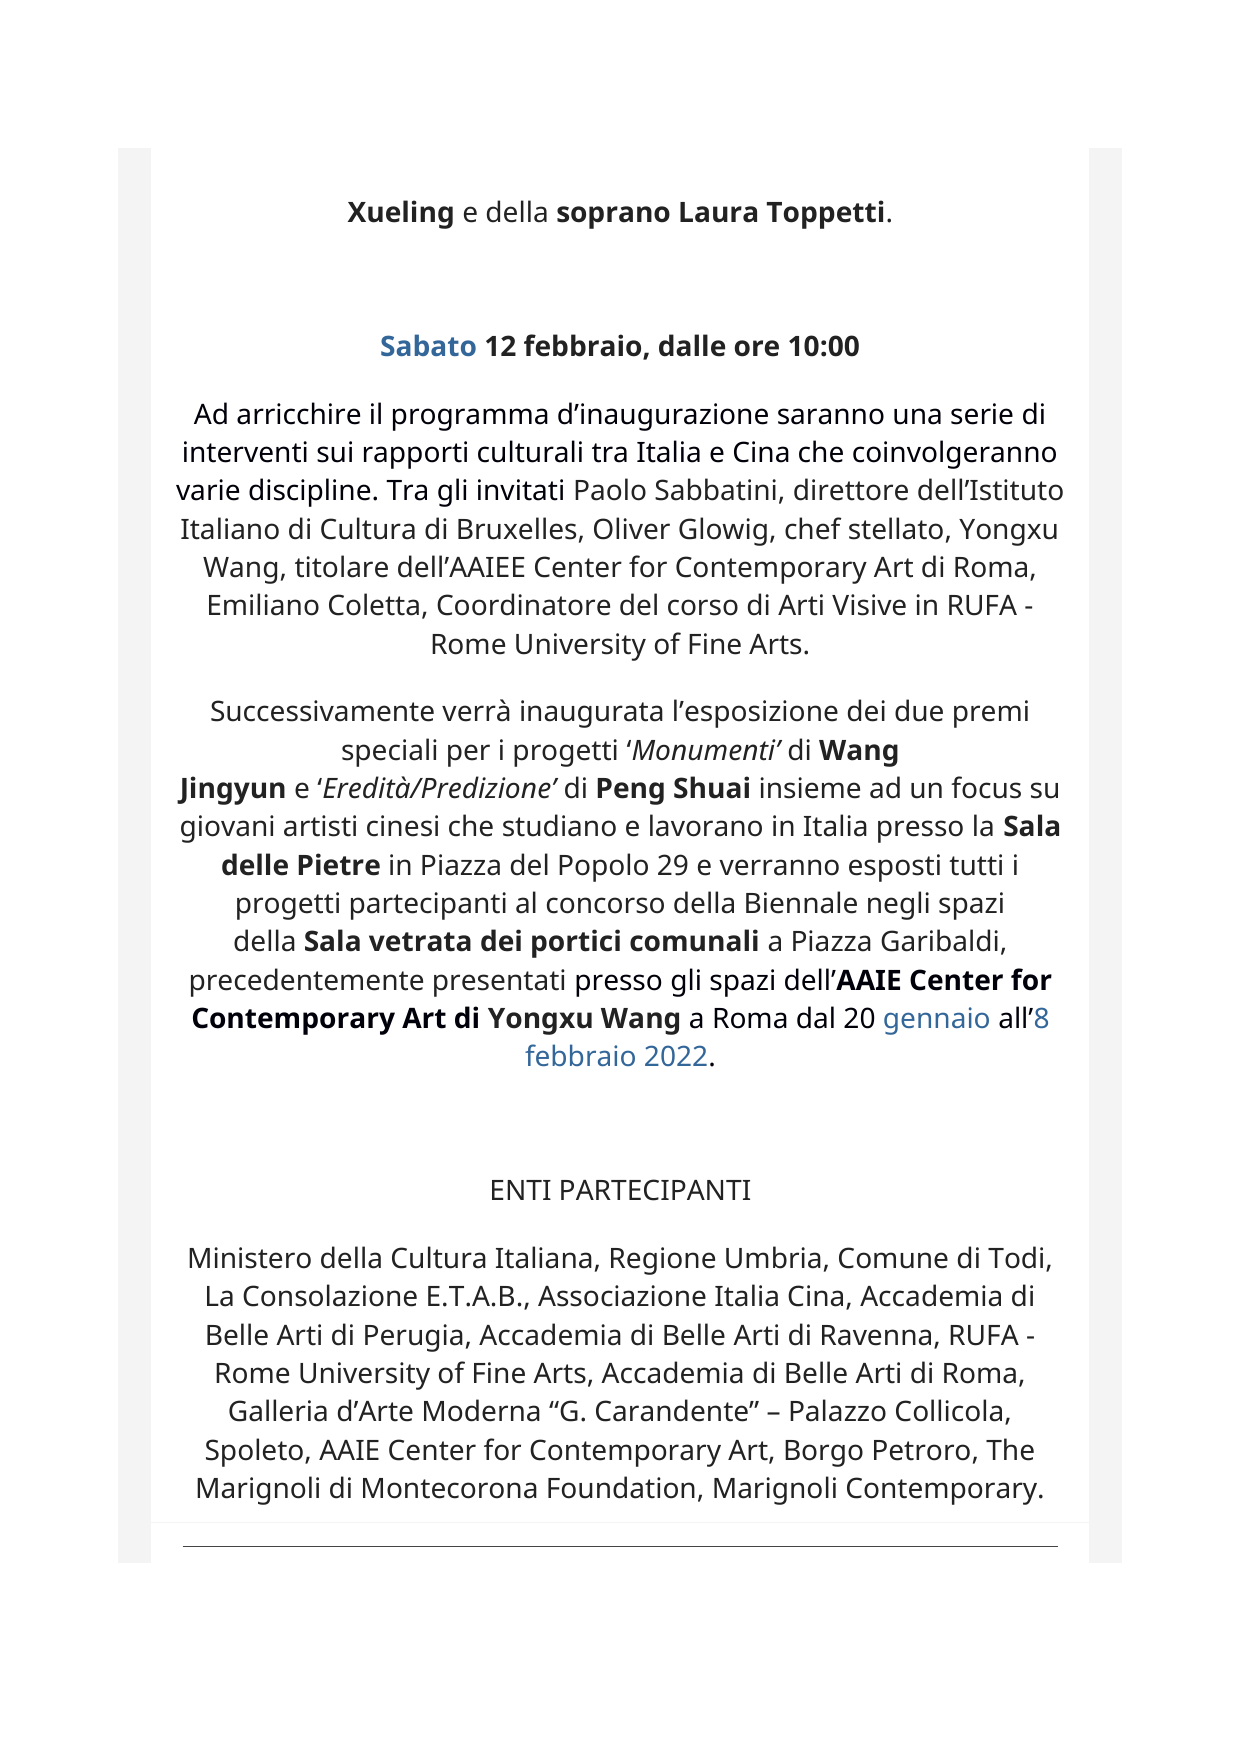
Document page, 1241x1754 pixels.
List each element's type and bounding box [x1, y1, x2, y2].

table_header [118, 148, 1122, 1563]
